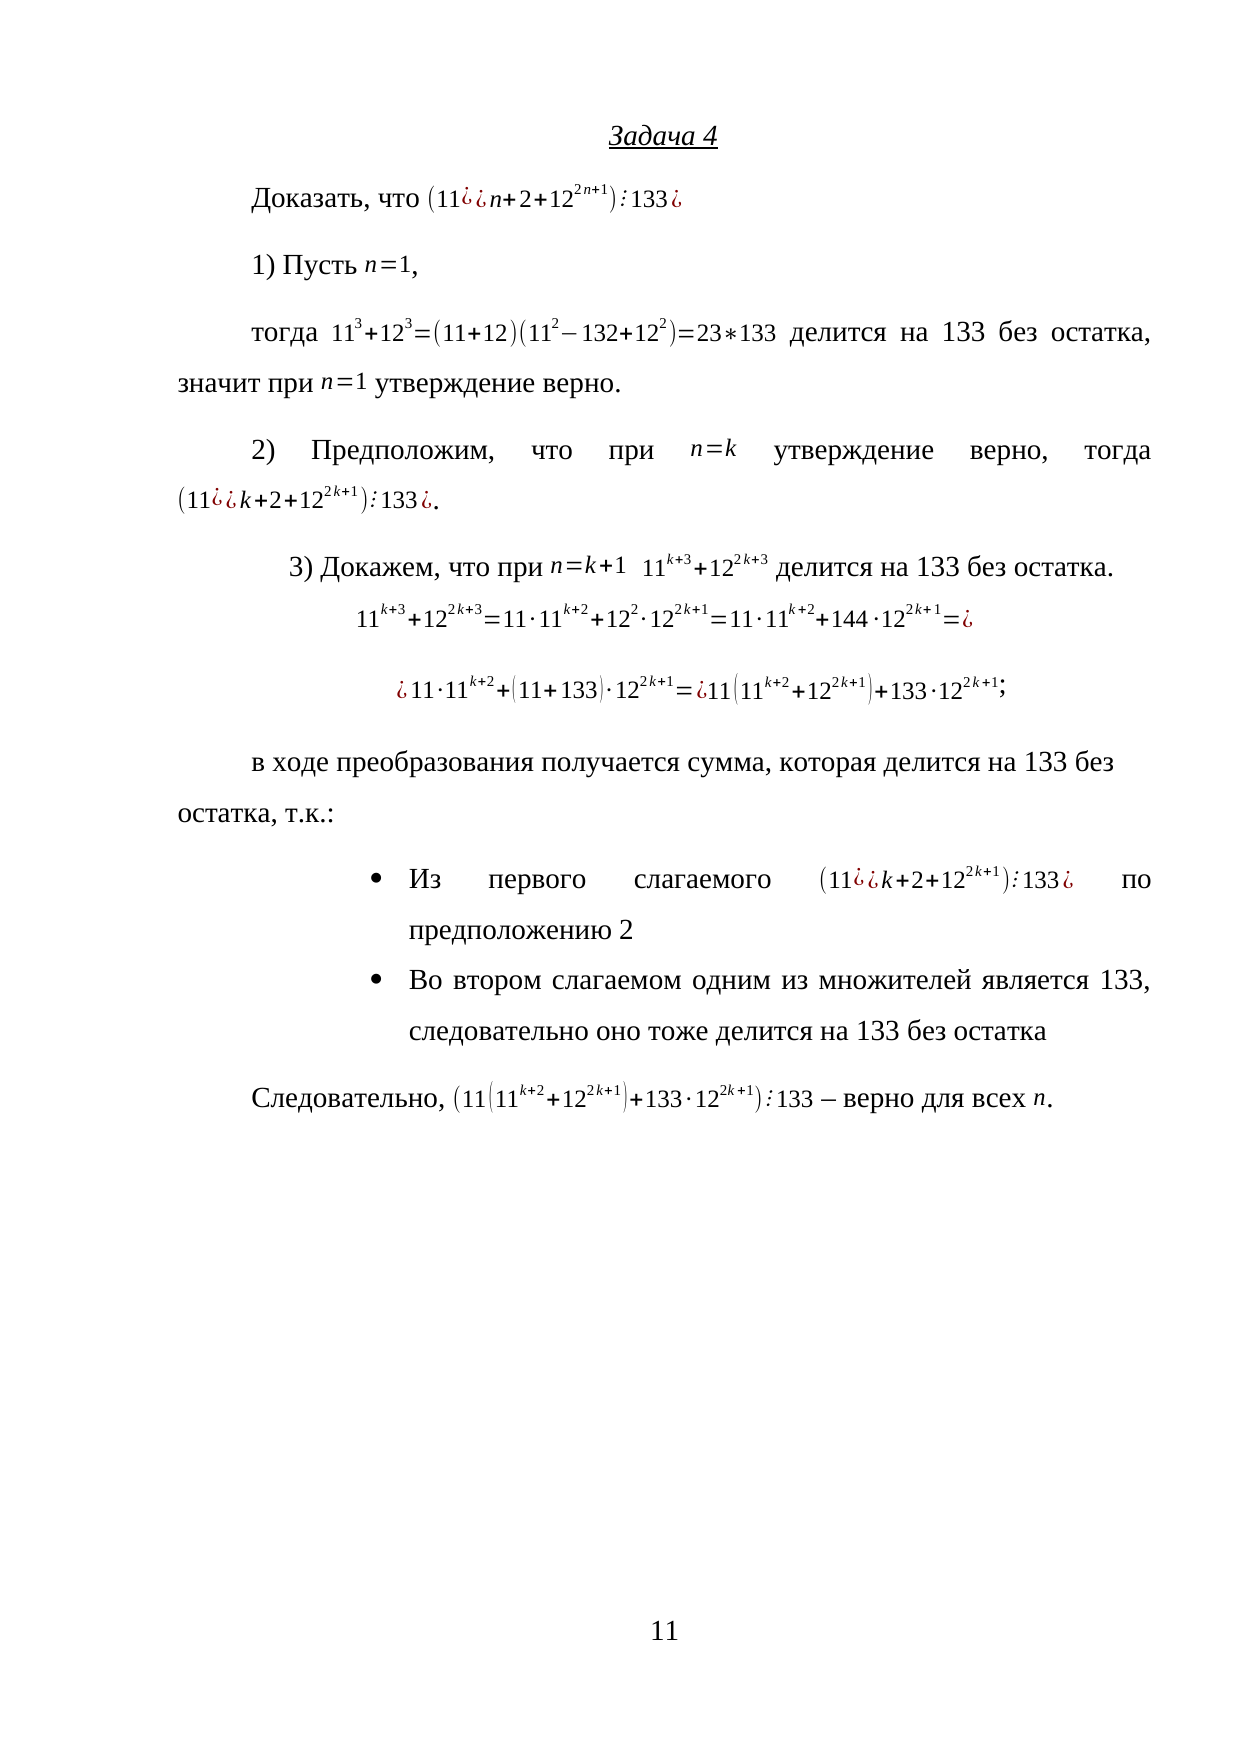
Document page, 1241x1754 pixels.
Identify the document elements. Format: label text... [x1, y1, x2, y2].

text Доказать, что [177, 181, 1152, 214]
text ; [177, 666, 1152, 711]
subtitle Задача 4 [177, 118, 1152, 151]
text в ходе преобразования получается сумма, которая делится на 133 без остатка, т.к.: [177, 744, 1152, 828]
list Во втором слагаемом одним из множителей является 133, следовательно оно тоже делится на 133 без остатка [371, 962, 1152, 1046]
text 2) Предположим, что при утверждение верно, тогда . [177, 432, 1152, 516]
text тогда делится на 133 без остатка, значит при утверждение верно. [177, 314, 1152, 398]
text 1) Пусть , [177, 247, 1152, 281]
list Из первого слагаемого по предположению 2 [371, 862, 1152, 946]
text 3) Докажем, что при делится на 133 без остатка. [177, 549, 1152, 633]
text Следовательно, – верно для всех . [177, 1080, 1152, 1114]
